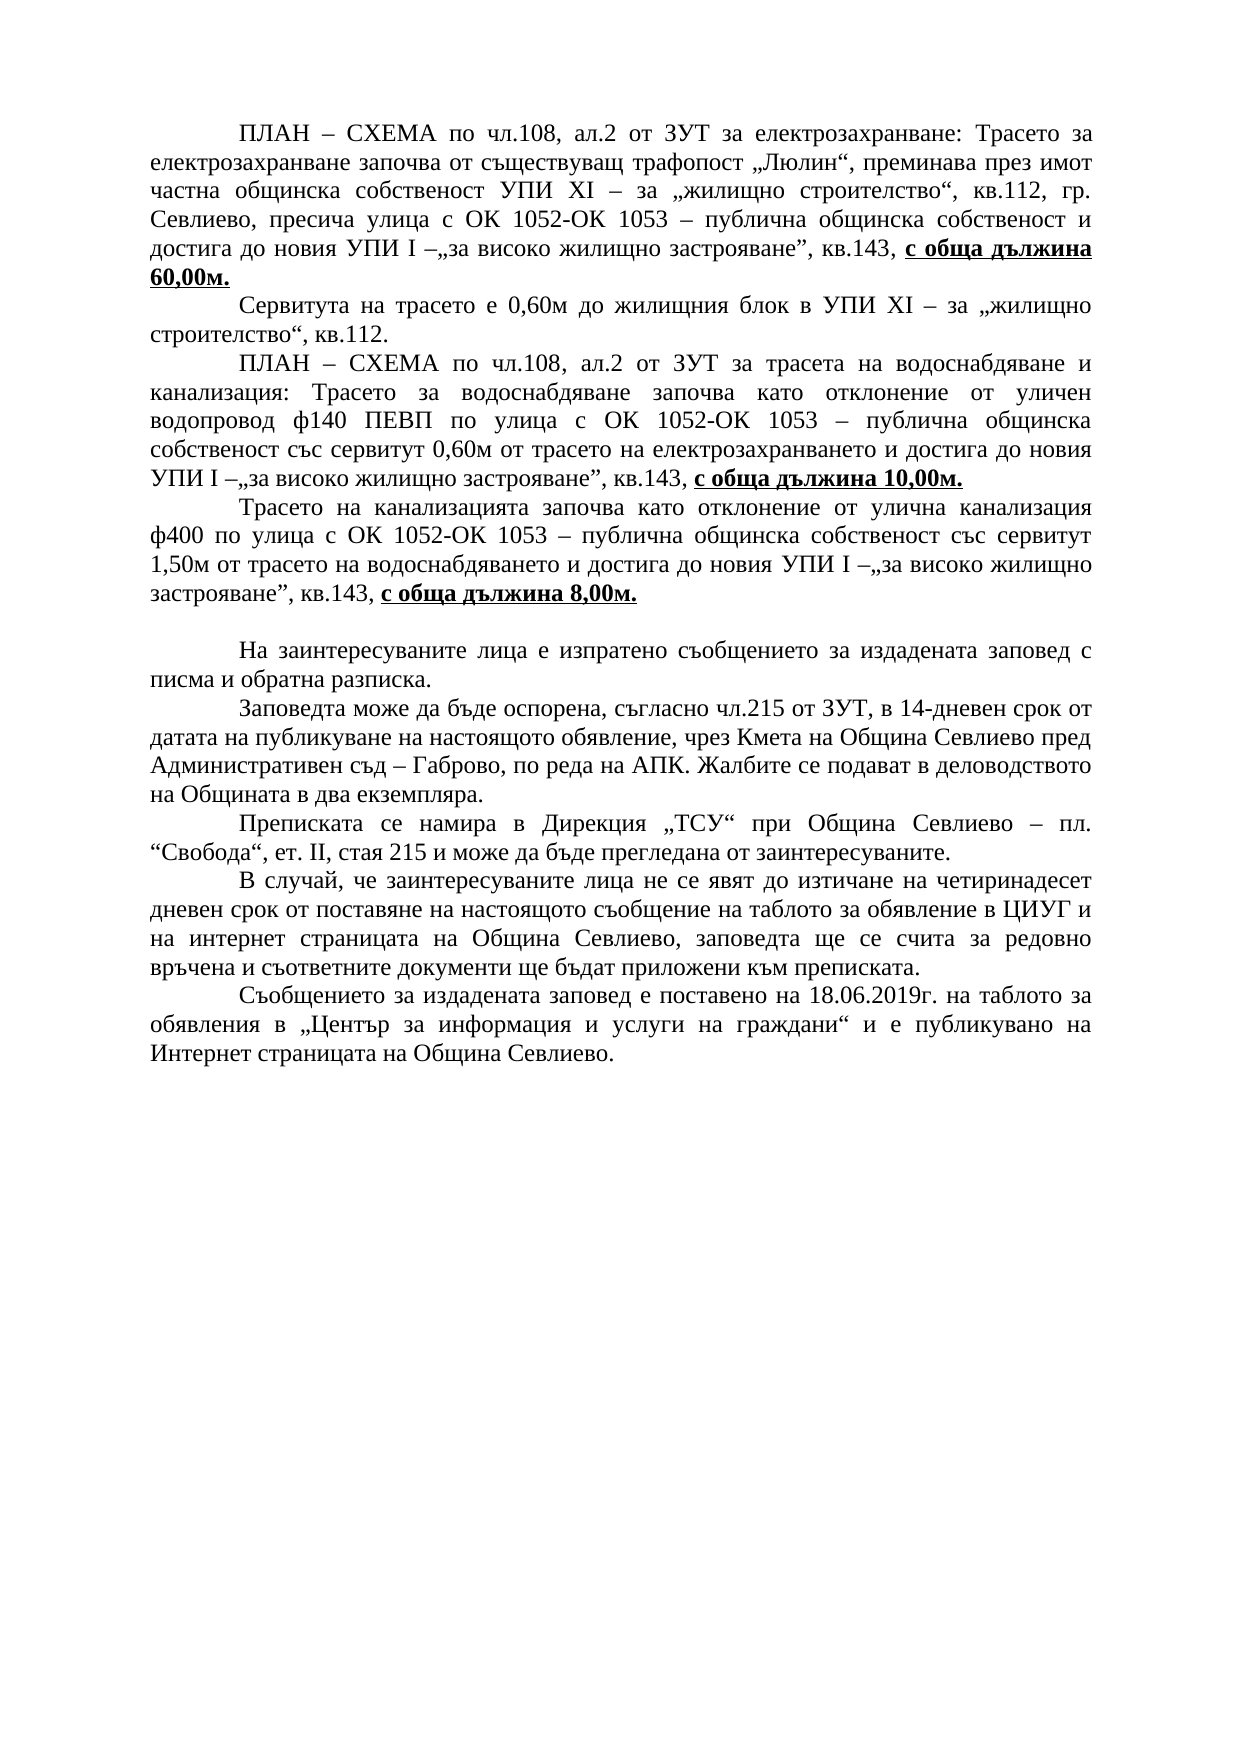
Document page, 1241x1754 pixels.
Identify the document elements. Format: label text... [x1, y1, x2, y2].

text Сервитута на трасето е 0,60м до жилищния блок в УПИ XI – за „жилищно строителство“, кв.112. [150, 291, 1093, 348]
text Преписката се намира в Дирекция „ТСУ“ при Община Севлиево – пл. “Свобода“, ет. II, стая 215 и може да бъде прегледана от заинтересуваните. [150, 808, 1093, 866]
text Заповедта може да бъде оспорена, съгласно чл.215 от ЗУТ, в 14-дневен срок от датата на публикуване на настоящото обявление, чрез Кмета на Община Севлиево пред Административен съд – Габрово, по реда на АПК. Жалбите се подават в деловодството на Общината в два екземпляра. [150, 693, 1093, 808]
text ПЛАН – СХЕМА по чл.108, ал.2 от ЗУТ за трасета на водоснабдяване и канализация: Трасето за водоснабдяване започва като отклонение от уличен водопровод ф140 ПЕВП по улица с ОК 1052-ОК 1053 – публична общинска собственост със сервитут 0,60м от трасето на електрозахранването и достига до новия УПИ I –„за високо жилищно застрояване”, кв.143, с обща дължина 10,00м. [150, 348, 1093, 492]
text ПЛАН – СХЕМА по чл.108, ал.2 от ЗУТ за електрозахранване: Трасето за електрозахранване започва от съществуващ трафопост „Люлин“, преминава през имот частна общинска собственост УПИ XI – за „жилищно строителство“, кв.112, гр. Севлиево, пресича улица с ОК 1052-ОК 1053 – публична общинска собственост и достига до новия УПИ I –„за високо жилищно застрояване”, кв.143, с обща дължина 60,00м. [150, 118, 1093, 291]
text В случай, че заинтересуваните лица не се явят до изтичане на четиринадесет дневен срок от поставяне на настоящото съобщение на таблото за обявление в ЦИУГ и на интернет страницата на Община Севлиево, заповедта ще се счита за редовно връчена и съответните документи ще бъдат приложени към преписката. [150, 866, 1093, 981]
text Съобщението за издадената заповед е поставено на 18.06.2019г. на таблото за обявления в „Център за информация и услуги на граждани“ и е публикувано на Интернет страницата на Община Севлиево. [150, 981, 1093, 1067]
text Трасето на канализацията започва като отклонение от улична канализация ф400 по улица с ОК 1052-ОК 1053 – публична общинска собственост със сервитут 1,50м от трасето на водоснабдяването и достига до новия УПИ I –„за високо жилищно застрояване”, кв.143, с обща дължина 8,00м. [150, 492, 1093, 607]
text На заинтересуваните лица е изпратено съобщението за издадената заповед с писма и обратна разписка. [150, 636, 1093, 693]
